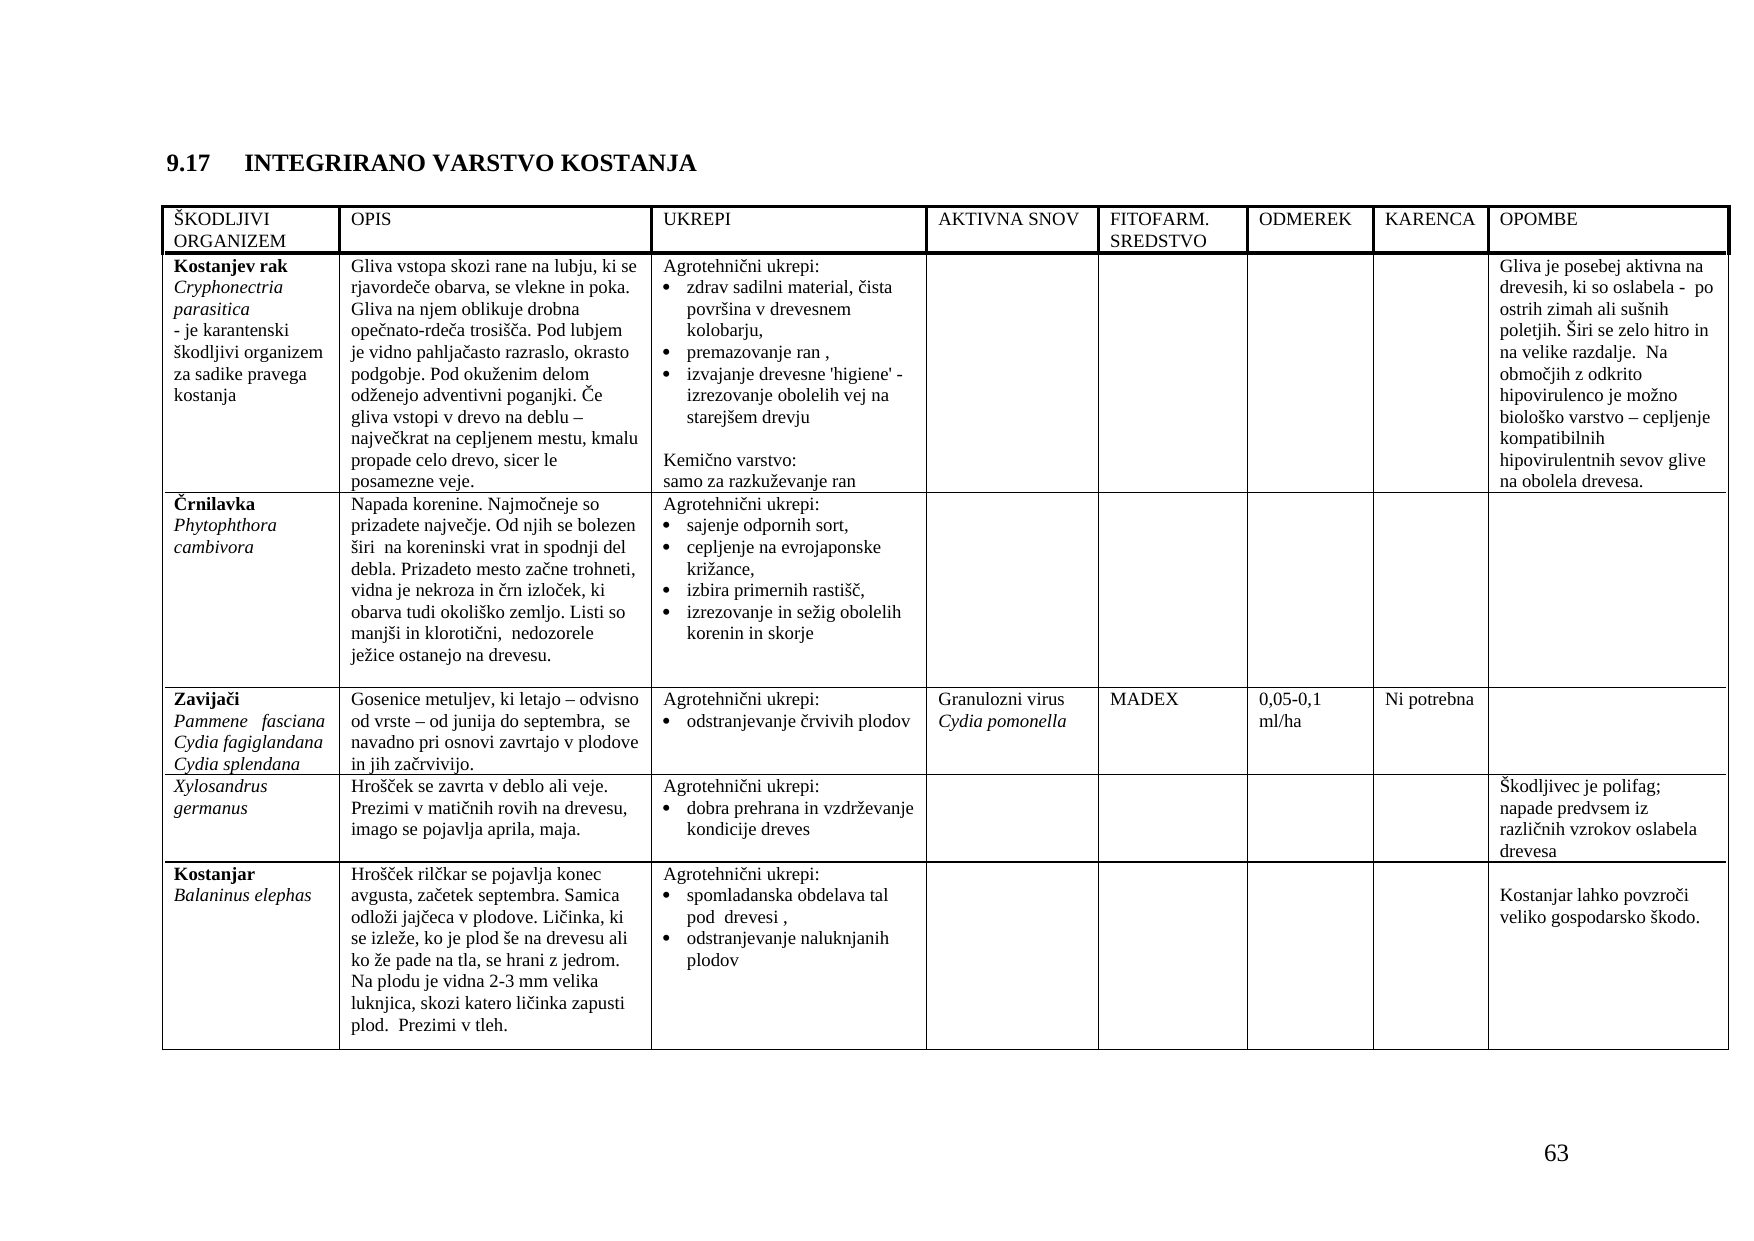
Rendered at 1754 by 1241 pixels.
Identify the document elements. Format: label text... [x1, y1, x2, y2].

table_cell Agrotehnični ukrepi: dobra prehrana in vzdrževanje kondicije dreves [652, 775, 926, 861]
table_cell [927, 493, 1098, 687]
table_header KARENCA [1375, 208, 1487, 251]
table_header OPIS [341, 208, 650, 251]
table_cell Agrotehnični ukrepi: spomladanska obdelava tal pod drevesi , odstranjevanje naluknjanih plodov [652, 863, 926, 1049]
table_cell Ni potrebna [1374, 688, 1488, 774]
table_header UKREPI [653, 208, 925, 251]
table_cell Kostanjev rak Cryphonectria parasitica - je karantenski škodljivi organizem za sadike pravega kostanja [163, 251, 339, 492]
table_cell Črnilavka Phytophthora cambivora [163, 492, 339, 687]
table_cell [1374, 863, 1488, 1049]
table_cell Gosenice metuljev, ki letajo – odvisno od vrste – od junija do septembra, se navadno pri osnovi zavrtajo v plodove in jih začrvivijo. [340, 688, 651, 774]
table_cell Kostanjar lahko povzroči veliko gospodarsko škodo. [1489, 861, 1728, 1049]
table_cell [927, 255, 1098, 492]
table_cell Xylosandrus germanus [163, 774, 339, 861]
table_cell Gliva vstopa skozi rane na lubju, ki se rjavordeče obarva, se vlekne in poka. Gliva na njem oblikuje drobna opečnato-rdeča trosišča. Pod lubjem je vidno pahljačasto razraslo, okrasto podgobje. Pod okuženim delom odženejo adventivni poganjki. Če gliva vstopi v drevo na deblu – največkrat na cepljenem mestu, kmalu propade celo drevo, sicer le posamezne veje. [340, 255, 651, 492]
table_cell [1489, 492, 1728, 687]
table_cell [1374, 775, 1488, 861]
table_cell [1248, 863, 1373, 1049]
table_cell Agrotehnični ukrepi: zdrav sadilni material, čista površina v drevesnem kolobarju, premazovanje ran , izvajanje drevesne 'higiene' - izrezovanje obolelih vej na starejšem drevju Kemično varstvo: samo za razkuževanje ran [652, 255, 926, 492]
subtitle INTEGRIRANO VARSTVO KOSTANJA [166, 148, 1606, 176]
table_cell Agrotehnični ukrepi: sajenje odpornih sort, cepljenje na evrojaponske križance, izbira primernih rastišč, izrezovanje in sežig obolelih korenin in skorje [652, 493, 926, 687]
table_header FITOFARM. SREDSTVO [1100, 208, 1246, 251]
table_cell [1099, 255, 1247, 492]
table_cell 0,05-0,1 ml/ha [1248, 688, 1373, 774]
table_cell Hrošček rilčkar se pojavlja konec avgusta, začetek septembra. Samica odloži jajčeca v plodove. Ličinka, ki se izleže, ko je plod še na drevesu ali ko že pade na tla, se hrani z jedrom. Na plodu je vidna 2-3 mm velika luknjica, skozi katero ličinka zapusti plod. Prezimi v tleh. [340, 863, 651, 1049]
table_cell Napada korenine. Najmočneje so prizadete največje. Od njih se bolezen širi na koreninski vrat in spodnji del debla. Prizadeto mesto začne trohneti, vidna je nekroza in črn izloček, ki obarva tudi okoliško zemljo. Listi so manjši in klorotični, nedozorele ježice ostanejo na drevesu. [340, 493, 651, 687]
table_header ODMEREK [1249, 208, 1372, 251]
table_cell Zavijači Pammene fasciana Cydia fagiglandana Cydia splendana [163, 687, 339, 774]
table_cell Granulozni virus Cydia pomonella [927, 688, 1098, 774]
table_cell Gliva je posebej aktivna na drevesih, ki so oslabela - po ostrih zimah ali sušnih poletjih. Širi se zelo hitro in na velike razdalje. Na območjih z odkrito hipovirulenco je možno biološko varstvo – cepljenje kompatibilnih hipovirulentnih sevov glive na obolela drevesa. [1489, 251, 1728, 492]
table_cell Hrošček se zavrta v deblo ali veje. Prezimi v matičnih rovih na drevesu, imago se pojavlja aprila, maja. [340, 775, 651, 861]
table_header AKTIVNA SNOV [928, 208, 1097, 251]
table_cell Agrotehnični ukrepi: odstranjevanje črvivih plodov [652, 688, 926, 774]
table_cell Kostanjar Balaninus elephas [163, 861, 339, 1049]
table_header ŠKODLJIVI ORGANIZEM [164, 208, 338, 251]
table_cell [1099, 493, 1247, 687]
table_cell [1248, 493, 1373, 687]
table_cell [1489, 687, 1728, 774]
table_cell [927, 775, 1098, 861]
table_cell MADEX [1099, 688, 1247, 774]
table_header OPOMBE [1490, 208, 1727, 251]
table_cell [1374, 493, 1488, 687]
table_cell [927, 863, 1098, 1049]
table_cell Škodljivec je polifag; napade predvsem iz različnih vzrokov oslabela drevesa [1489, 774, 1728, 861]
table_cell [1099, 863, 1247, 1049]
table_cell [1248, 775, 1373, 861]
table_cell [1248, 255, 1373, 492]
table_cell [1099, 775, 1247, 861]
table_cell [1374, 255, 1488, 492]
